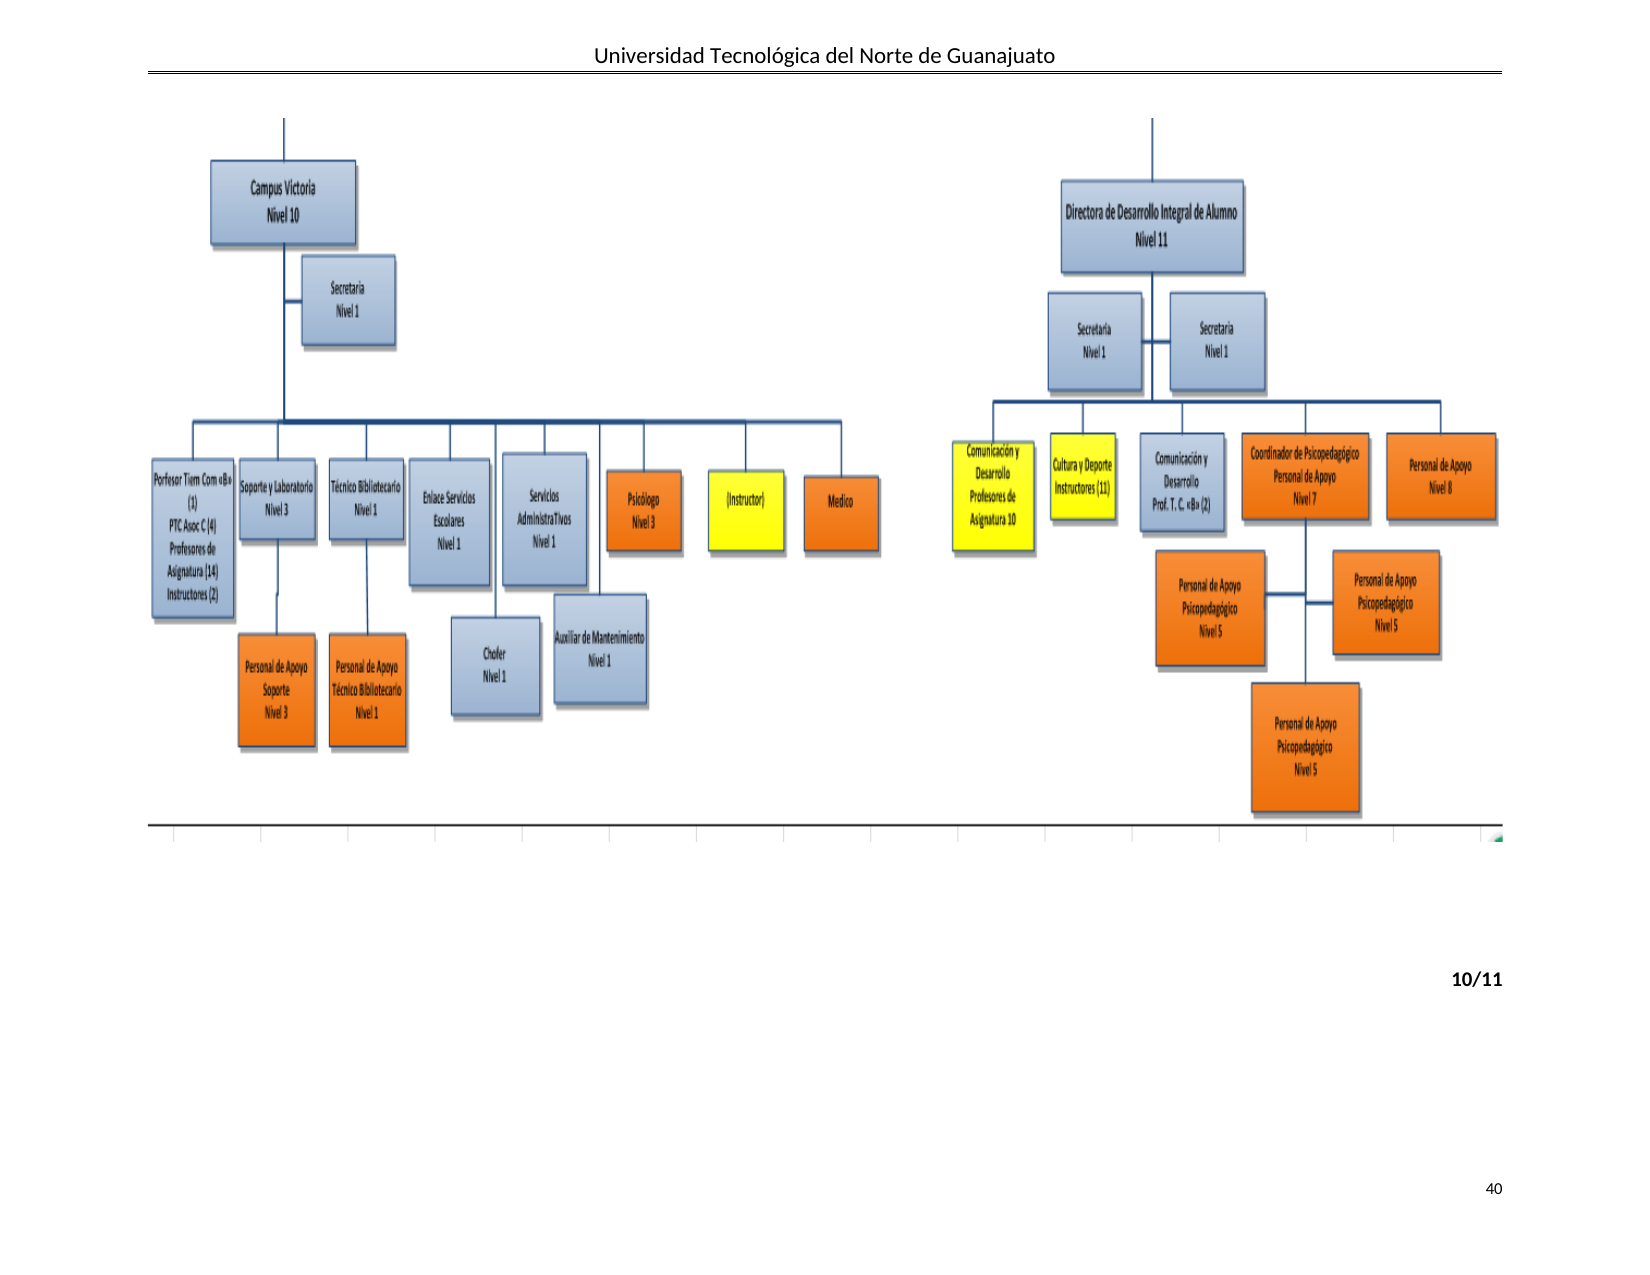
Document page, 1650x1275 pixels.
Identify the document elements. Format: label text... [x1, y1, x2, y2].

text 10/11 [148, 967, 1502, 992]
picture [147, 118, 1503, 842]
